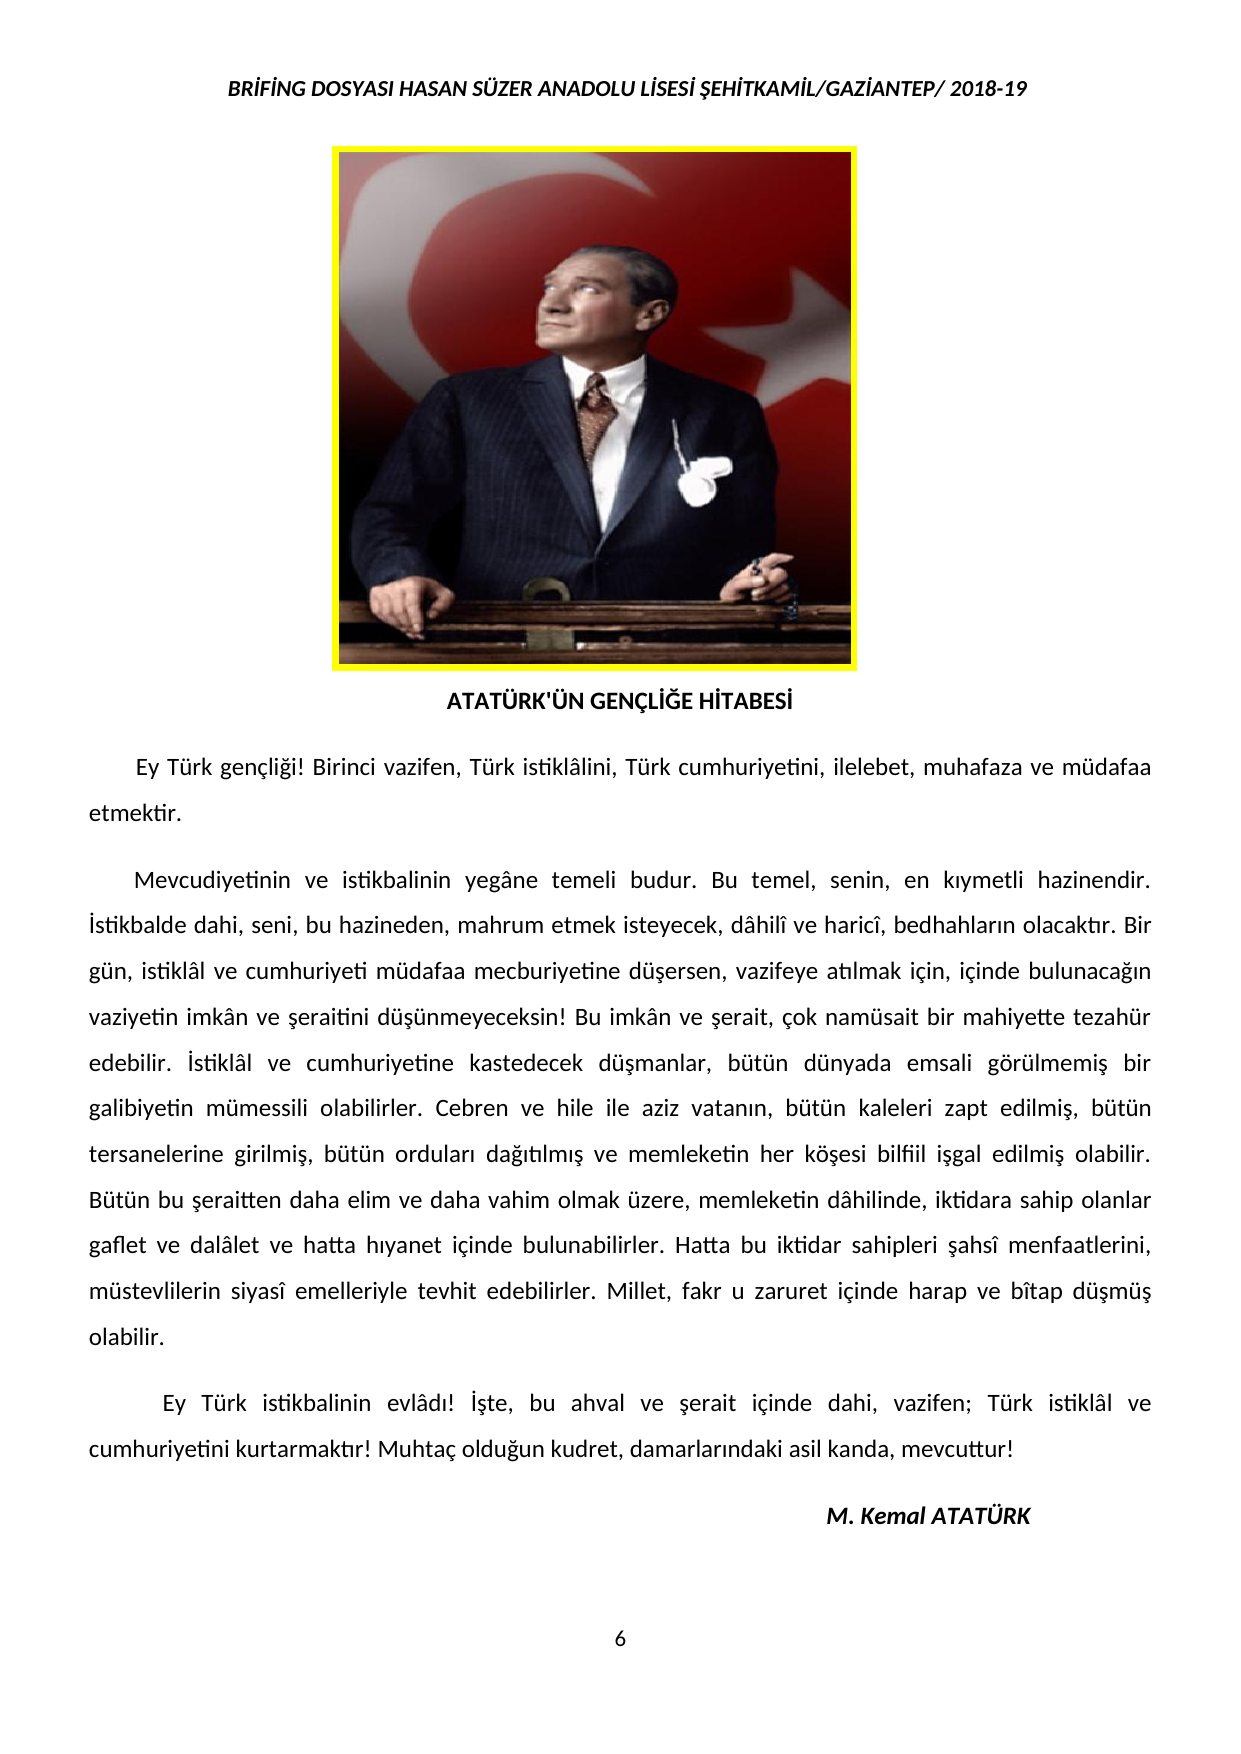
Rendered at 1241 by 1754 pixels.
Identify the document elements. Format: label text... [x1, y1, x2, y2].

picture [339, 152, 851, 664]
text M. Kemal ATATÜRK [89, 1500, 1152, 1530]
text ATATÜRK'ÜN GENÇLİĞE HİTABESİ [89, 685, 1152, 715]
text Mevcudiyetinin ve istikbalinin yegâne temeli budur. Bu temel, senin, en kıymetli hazinendir. İstikbalde dahi, seni, bu hazineden, mahrum etmek isteyecek, dâhilî ve haricî, bedhahların olacaktır. Bir gün, istiklâl ve cumhuriyeti müdafaa mecburiyetine düşersen, vazifeye atılmak için, içinde bulunacağın vaziyetin imkân ve şeraitini düşünmeyeceksin! Bu imkân ve şerait, çok namüsait bir mahiyette tezahür edebilir. İstiklâl ve cumhuriyetine kastedecek düşmanlar, bütün dünyada emsali görülmemiş bir galibiyetin mümessili olabilirler. Cebren ve hile ile aziz vatanın, bütün kaleleri zapt edilmiş, bütün tersanelerine girilmiş, bütün orduları dağıtılmış ve memleketin her köşesi bilfiil işgal edilmiş olabilir. Bütün bu şeraitten daha elim ve daha vahim olmak üzere, memleketin dâhilinde, iktidara sahip olanlar gaflet ve dalâlet ve hatta hıyanet içinde bulunabilirler. Hatta bu iktidar sahipleri şahsî menfaatlerini, müstevlilerin siyasî emelleriyle tevhit edebilirler. Millet, fakr u zaruret içinde harap ve bîtap düşmüş olabilir. [89, 864, 1152, 1352]
text Ey Türk gençliği! Birinci vazifen, Türk istiklâlini, Türk cumhuriyetini, ilelebet, muhafaza ve müdafaa etmektir. [89, 751, 1152, 828]
text Ey Türk istikbalinin evlâdı! İşte, bu ahval ve şerait içinde dahi, vazifen; Türk istiklâl ve cumhuriyetini kurtarmaktır! Muhtaç olduğun kudret, damarlarındaki asil kanda, mevcuttur! [89, 1388, 1152, 1464]
